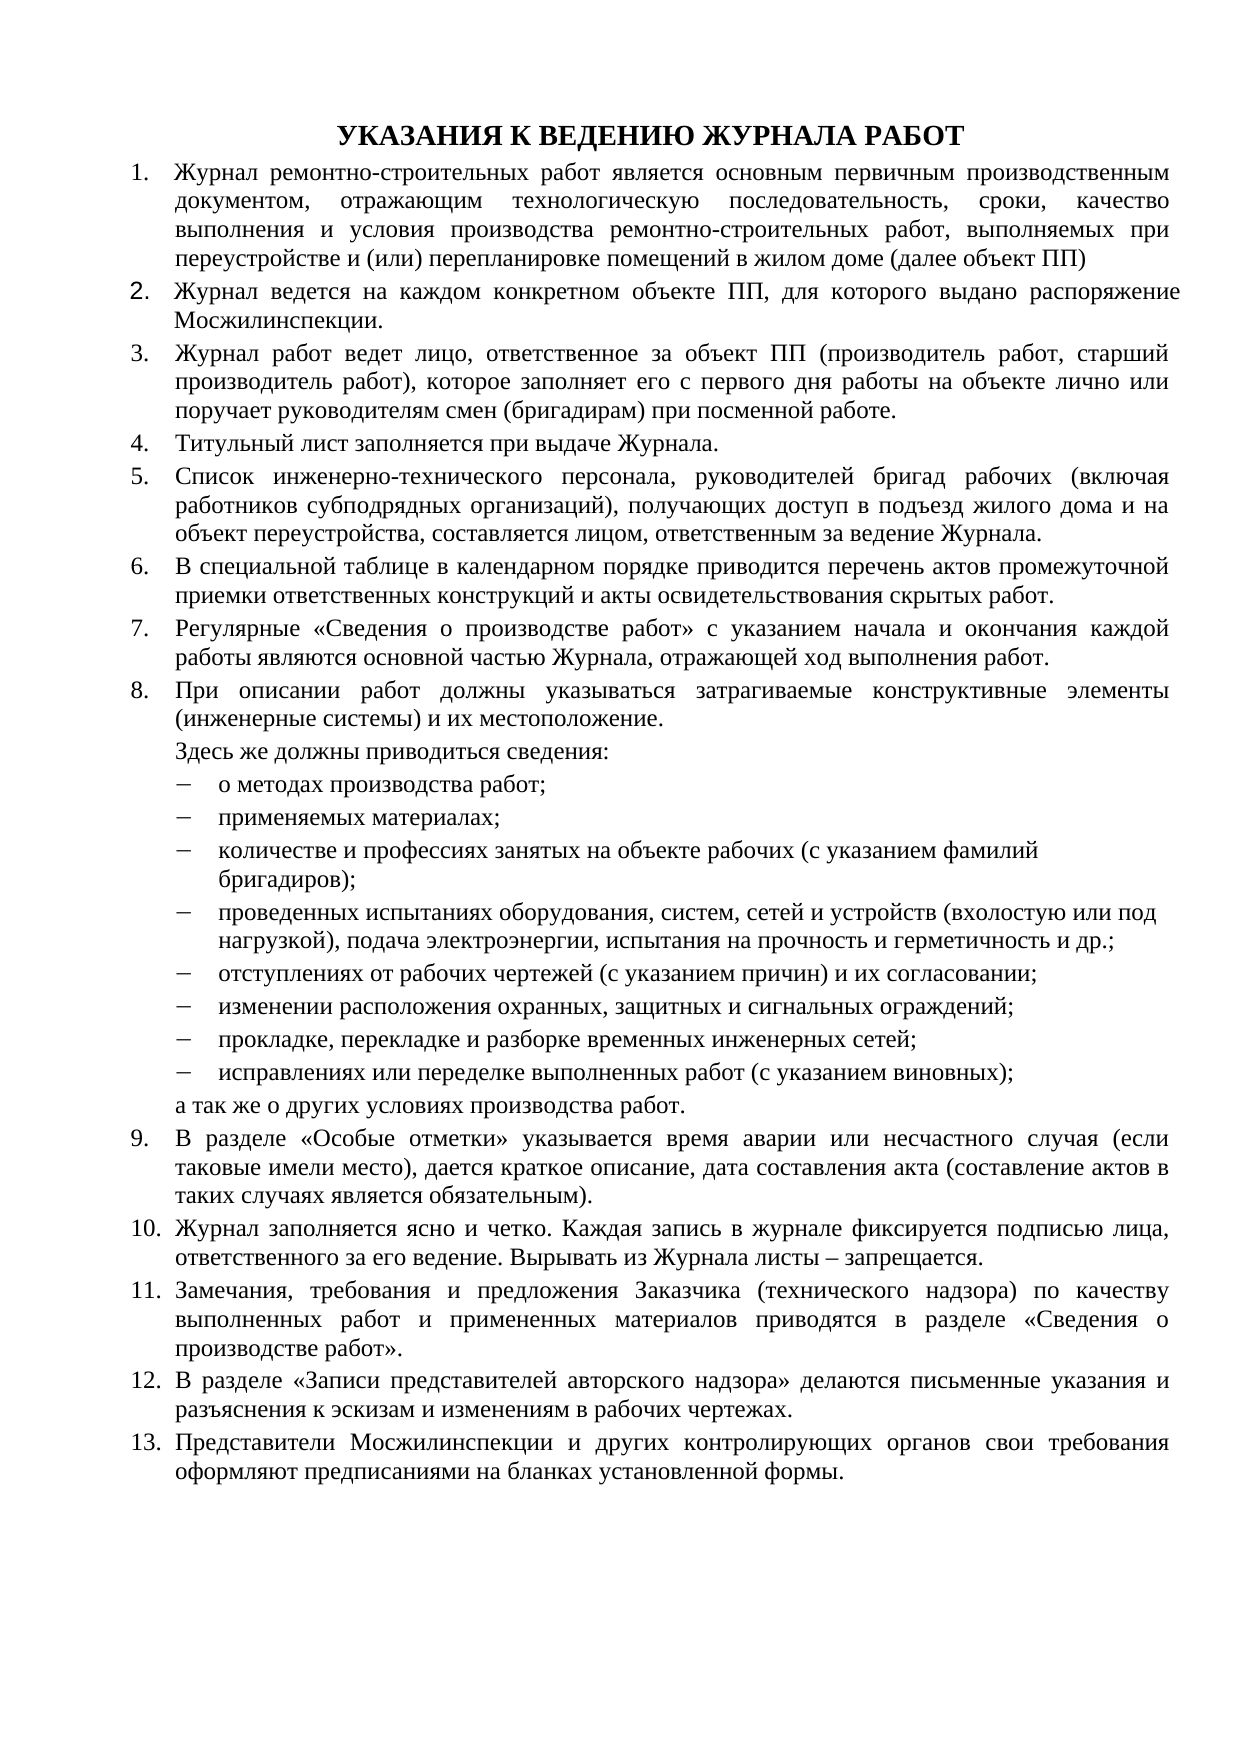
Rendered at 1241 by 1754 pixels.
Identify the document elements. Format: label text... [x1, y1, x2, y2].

text 13. Представители Мосжилинспекции и других контролирующих органов свои требования оформляют предписаниями на бланках установленной формы. [130, 1427, 1170, 1485]
list Журнал ведется на каждом конкретном объекте ПП, для которого выдано распоряжение Мосжилинспекции. [129, 276, 1181, 333]
list количестве и профессиях занятых на объекте рабочих (с указанием фамилий бригадиров); [174, 835, 1181, 893]
text 1. Журнал ремонтно-строительных работ является основным первичным производственным документом, отражающим технологическую последовательность, сроки, качество выполнения и условия производства ремонтно-строительных работ, выполняемых при переустройстве и (или) перепланировке помещений в жилом доме (далее объект ПП) [130, 157, 1170, 272]
list прокладке, перекладке и разборке временных инженерных сетей; [174, 1024, 1181, 1053]
text а так же о других условиях производства работ. [130, 1090, 1170, 1119]
list исправлениях или переделке выполненных работ (с указанием виновных); [174, 1057, 1181, 1086]
list о методах производства работ; [174, 769, 1181, 798]
text УКАЗАНИЯ К ВЕДЕНИЮ ЖУРНАЛА РАБОТ [130, 118, 1170, 152]
list применяемых материалах; [174, 802, 1181, 831]
text 6. В специальной таблице в календарном порядке приводится перечень актов промежуточной приемки ответственных конструкций и акты освидетельствования скрытых работ. [130, 551, 1170, 609]
text Здесь же должны приводиться сведения: [130, 736, 1170, 765]
list проведенных испытаниях оборудования, систем, сетей и устройств (вхолостую или под нагрузкой), подача электроэнергии, испытания на прочность и герметичность и др.; [174, 897, 1181, 954]
text 12. В разделе «Записи представителей авторского надзора» делаются письменные указания и разъяснения к эскизам и изменениям в рабочих чертежах. [130, 1366, 1170, 1423]
text 11. Замечания, требования и предложения Заказчика (технического надзора) по качеству выполненных работ и примененных материалов приводятся в разделе «Сведения о производстве работ». [130, 1275, 1170, 1361]
text 10. Журнал заполняется ясно и четко. Каждая запись в журнале фиксируется подписью лица, ответственного за его ведение. Вырывать из Журнала листы – запрещается. [130, 1213, 1170, 1271]
text 5. Список инженерно-технического персонала, руководителей бригад рабочих (включая работников субподрядных организаций), получающих доступ в подъезд жилого дома и на объект переустройства, составляется лицом, ответственным за ведение Журнала. [130, 461, 1170, 547]
text 7. Регулярные «Сведения о производстве работ» с указанием начала и окончания каждой работы являются основной частью Журнала, отражающей ход выполнения работ. [130, 613, 1170, 671]
text 9. В разделе «Особые отметки» указывается время аварии или несчастного случая (если таковые имели место), дается краткое описание, дата составления акта (составление актов в таких случаях является обязательным). [130, 1123, 1170, 1209]
list отступлениях от рабочих чертежей (с указанием причин) и их согласовании; [174, 958, 1181, 987]
text 4. Титульный лист заполняется при выдаче Журнала. [130, 428, 1170, 457]
text 8. При описании работ должны указываться затрагиваемые конструктивные элементы (инженерные системы) и их местоположение. [130, 675, 1170, 732]
list изменении расположения охранных, защитных и сигнальных ограждений; [174, 991, 1181, 1020]
text 3. Журнал работ ведет лицо, ответственное за объект ПП (производитель работ, старший производитель работ), которое заполняет его с первого дня работы на объекте лично или поручает руководителям смен (бригадирам) при посменной работе. [130, 338, 1170, 424]
